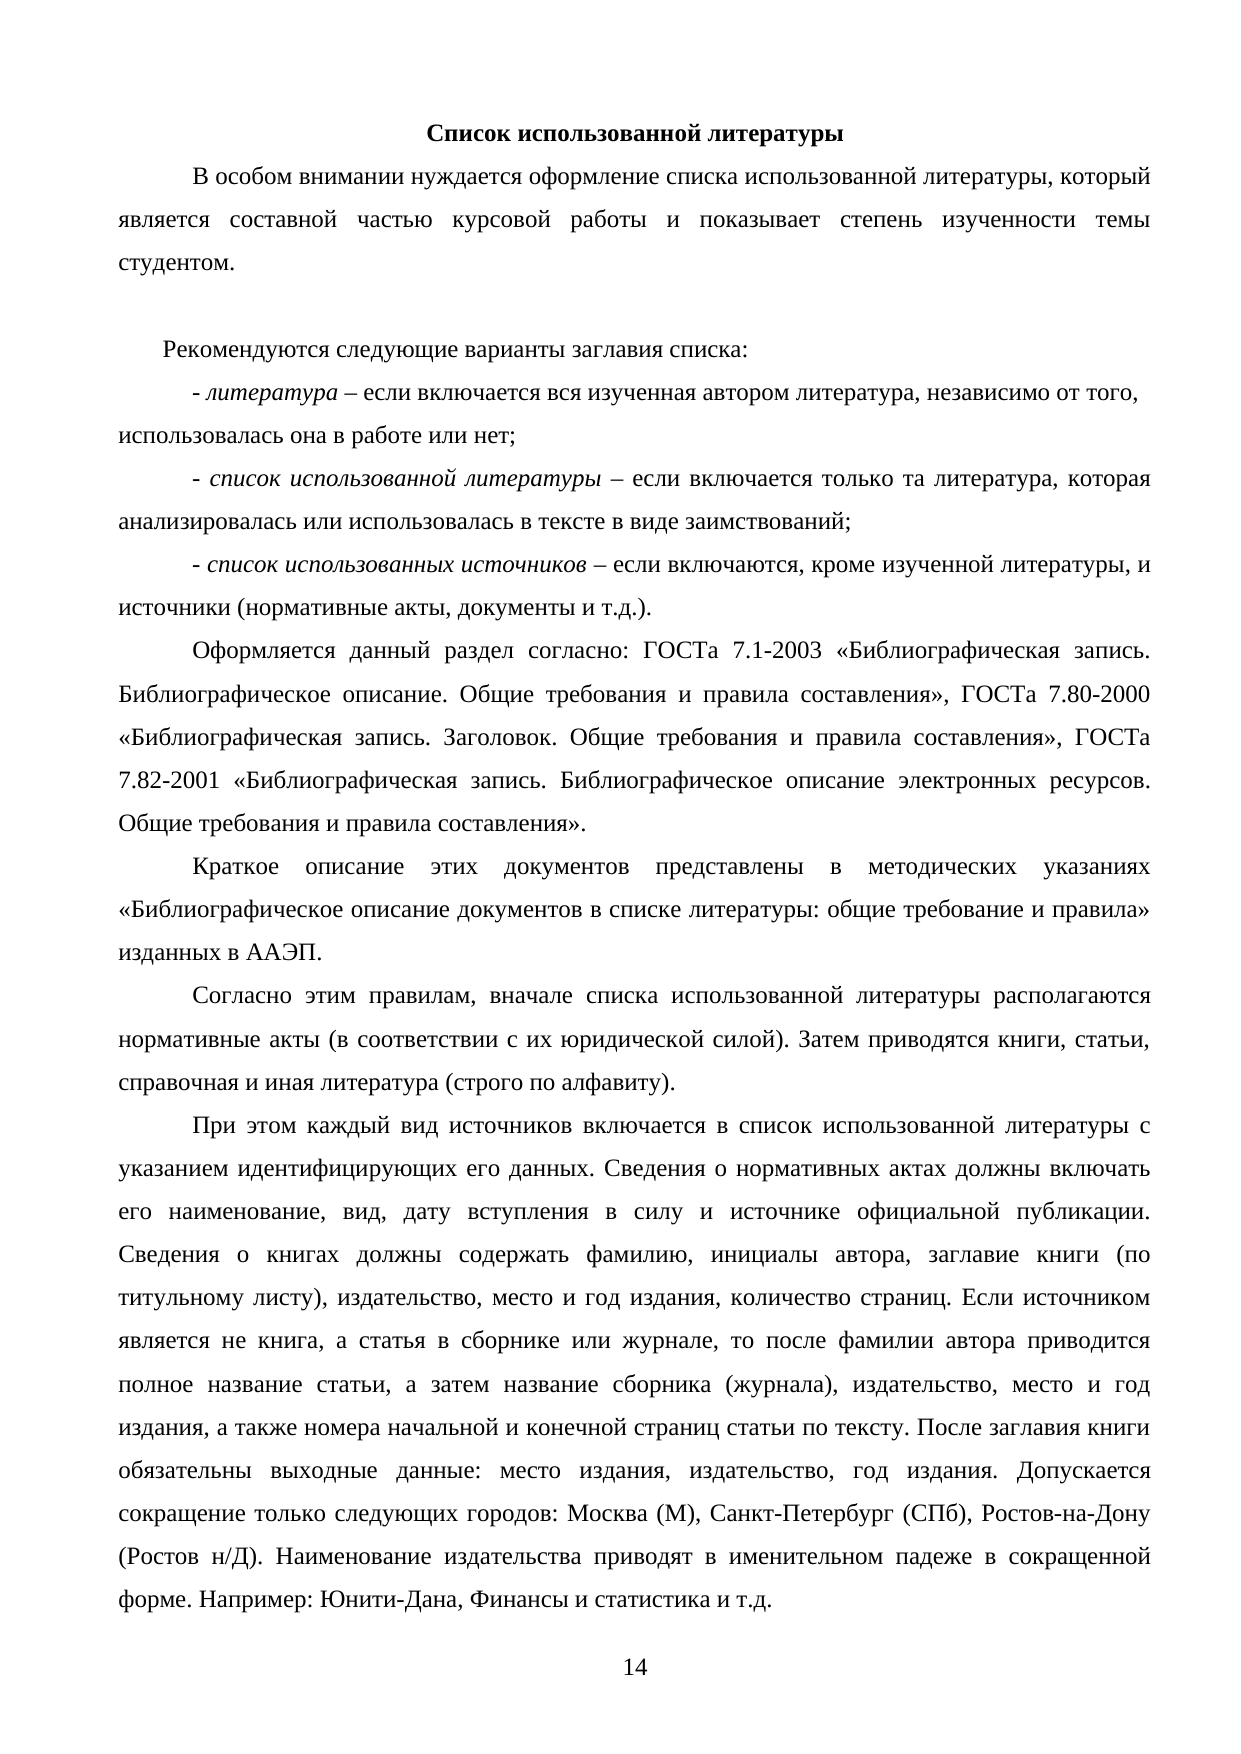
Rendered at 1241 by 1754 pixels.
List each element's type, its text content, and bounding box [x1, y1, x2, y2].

text Рекомендуются следующие варианты заглавия списка: [118, 334, 1152, 362]
text - литература – если включается вся изученная автором литература, независимо от того, использовалась она в работе или нет; [118, 377, 1152, 449]
text Краткое описание этих документов представлены в методических указаниях «Библиографическое описание документов в списке литературы: общие требование и правила» изданных в ААЭП. [118, 851, 1152, 966]
text В особом внимании нуждается оформление списка использованной литературы, который является составной частью курсовой работы и показывает степень изученности темы студентом. [118, 161, 1152, 276]
text Согласно этим правилам, вначале списка использованной литературы располагаются нормативные акты (в соответствии с их юридической силой). Затем приводятся книги, статьи, справочная и иная литература (строго по алфавиту). [118, 981, 1152, 1096]
text Список использованной литературы [118, 118, 1152, 147]
text - список использованной литературы – если включается только та литература, которая анализировалась или использовалась в тексте в виде заимствований; [118, 463, 1152, 535]
text При этом каждый вид источников включается в список использованной литературы с указанием идентифицирующих его данных. Сведения о нормативных актах должны включать его наименование, вид, дату вступления в силу и источнике официальной публикации. Сведения о книгах должны содержать фамилию, инициалы автора, заглавие книги (по титульному листу), издательство, место и год издания, количество страниц. Если источником является не книга, а статья в сборнике или журнале, то после фамилии автора приводится полное название статьи, а затем название сборника (журнала), издательство, место и год издания, а также номера начальной и конечной страниц статьи по тексту. После заглавия книги обязательны выходные данные: место издания, издательство, год издания. Допускается сокращение только следующих городов: Москва (М), Санкт-Петербург (СПб), Ростов-на-Дону (Ростов н/Д). Наименование издательства приводят в именительном падеже в сокращенной форме. Например: Юнити-Дана, Финансы и статистика и т.д. [118, 1110, 1152, 1613]
text - список использованных источников – если включаются, кроме изученной литературы, и источники (нормативные акты, документы и т.д.). [118, 549, 1152, 621]
text Оформляется данный раздел согласно: ГОСТа 7.1-2003 «Библиографическая запись. Библиографическое описание. Общие требования и правила составления», ГОСТа 7.80-2000 «Библиографическая запись. Заголовок. Общие требования и правила составления», ГОСТа 7.82-2001 «Библиографическая запись. Библиографическое описание электронных ресурсов. Общие требования и правила составления». [118, 636, 1152, 837]
